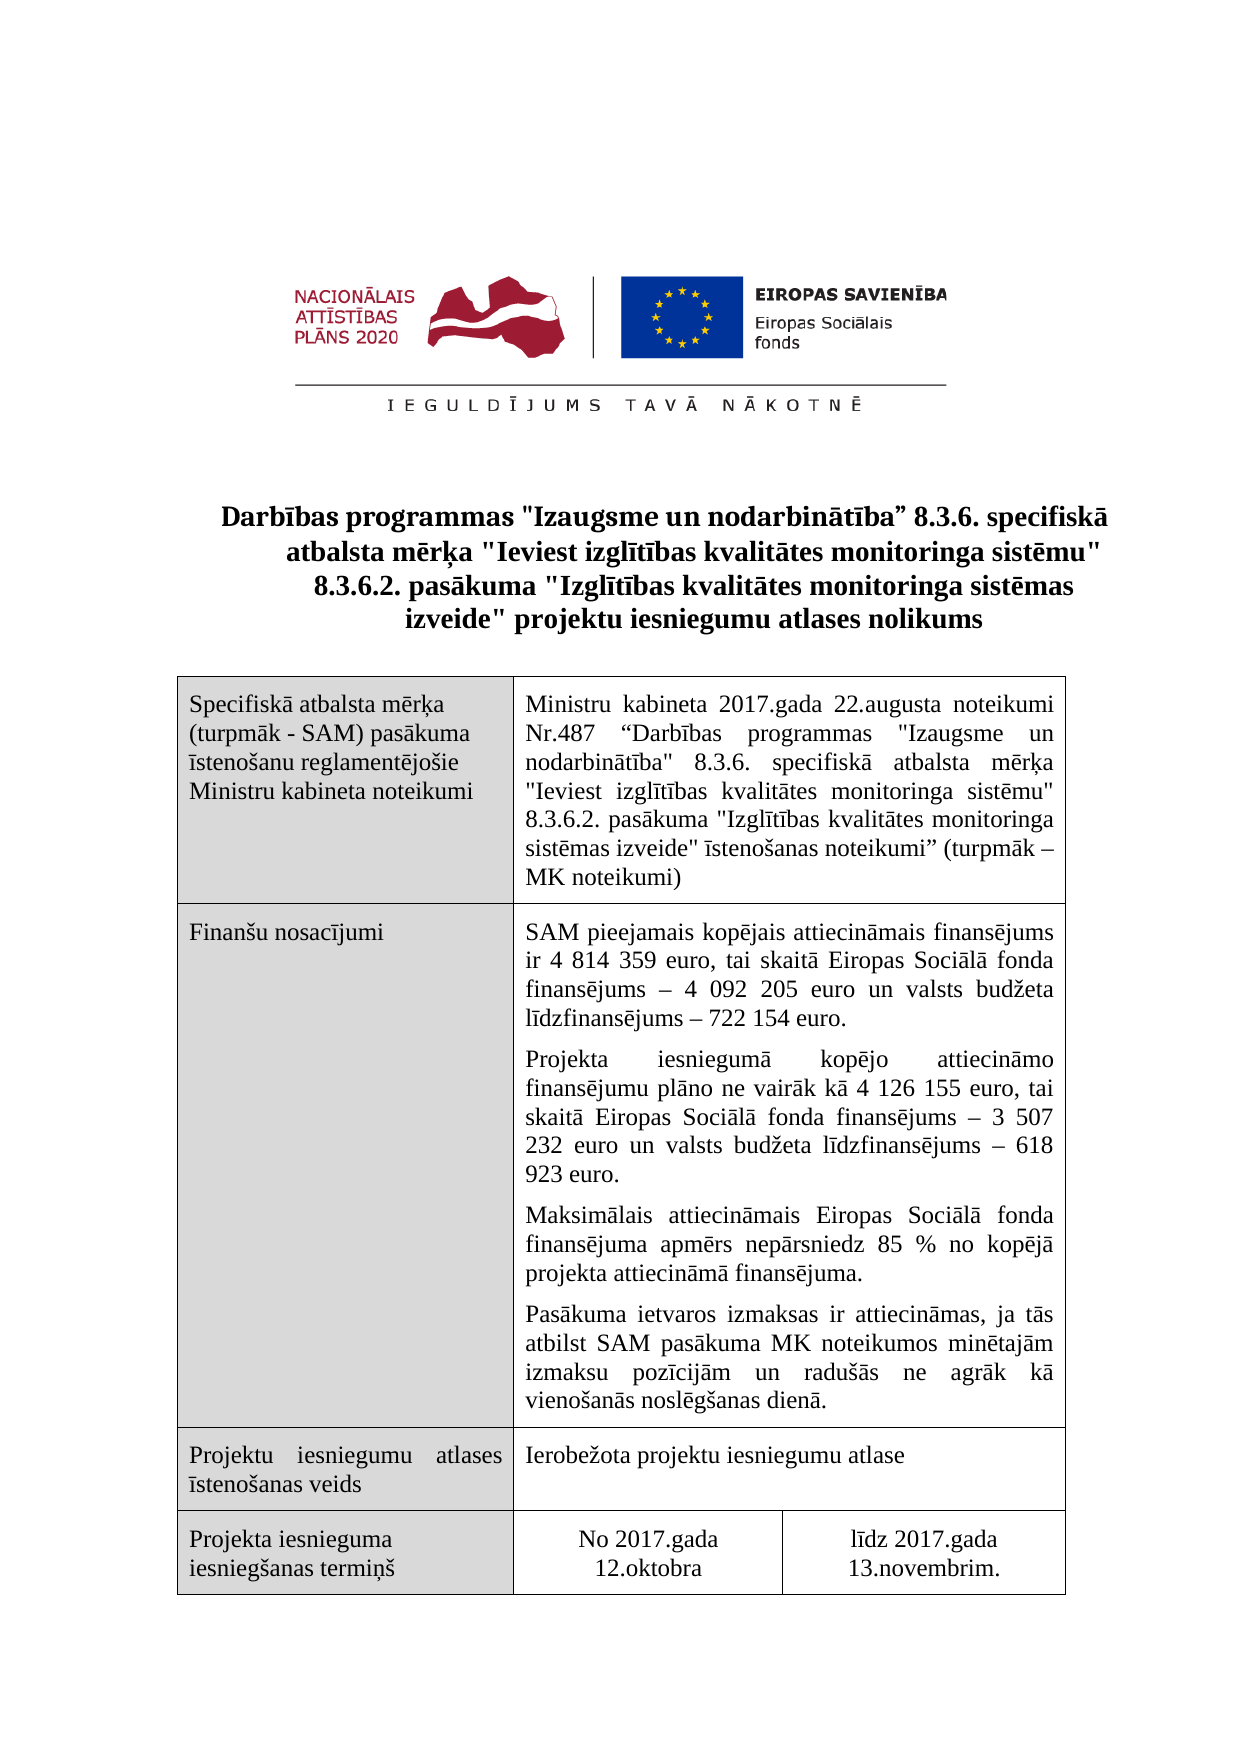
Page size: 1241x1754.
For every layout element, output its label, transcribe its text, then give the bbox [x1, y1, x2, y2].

table_cell līdz 2017.gada 13.novembrim. [783, 1511, 1065, 1594]
table_header Ministru kabineta 2017.gada 22.augusta noteikumi Nr.487 “Darbības programmas "Izaugsme un nodarbinātība" 8.3.6. specifiskā atbalsta mērķa "Ieviest izglītības kvalitātes monitoringa sistēmu" 8.3.6.2. pasākuma "Izglītības kvalitātes monitoringa sistēmas izveide" īstenošanas noteikumi” (turpmāk –MK noteikumi) [514, 677, 1065, 903]
table_cell Projektu iesniegumu atlases īstenošanas veids [178, 1428, 513, 1510]
table_cell Finanšu nosacījumi [178, 904, 513, 1427]
table_cell Ierobežota projektu iesniegumu atlase [514, 1428, 1065, 1510]
text Darbības programmas "Izaugsme un nodarbinātība” 8.3.6. specifiskā atbalsta mērķa "Ieviest izglītības kvalitātes monitoringa sistēmu" 8.3.6.2. pasākuma "Izglītības kvalitātes monitoringa sistēmas izveide" projektu iesniegumu atlases nolikums [207, 499, 1122, 635]
table_header Specifiskā atbalsta mērķa (turpmāk - SAM) pasākuma īstenošanu reglamentējošie Ministru kabineta noteikumi [178, 677, 513, 903]
picture [295, 276, 947, 411]
table_cell No 2017.gada 12.oktobra [514, 1511, 782, 1594]
table_cell SAM pieejamais kopējais attiecināmais finansējums ir 4 814 359 euro, tai skaitā Eiropas Sociālā fonda finansējums – 4 092 205 euro un valsts budžeta līdzfinansējums – 722 154 euro. Projekta iesniegumā kopējo attiecināmo finansējumu plāno ne vairāk kā 4 126 155 euro, tai skaitā Eiropas Sociālā fonda finansējums – 3 507 232 euro un valsts budžeta līdzfinansējums – 618 923 euro. Maksimālais attiecināmais Eiropas Sociālā fonda finansējuma apmērs nepārsniedz 85 % no kopējā projekta attiecināmā finansējuma. Pasākuma ietvaros izmaksas ir attiecināmas, ja tās atbilst SAM pasākuma MK noteikumos minētajām izmaksu pozīcijām un radušās ne agrāk kā vienošanās noslēgšanas dienā. [514, 904, 1065, 1427]
table_cell Projekta iesnieguma iesniegšanas termiņš [178, 1511, 513, 1594]
